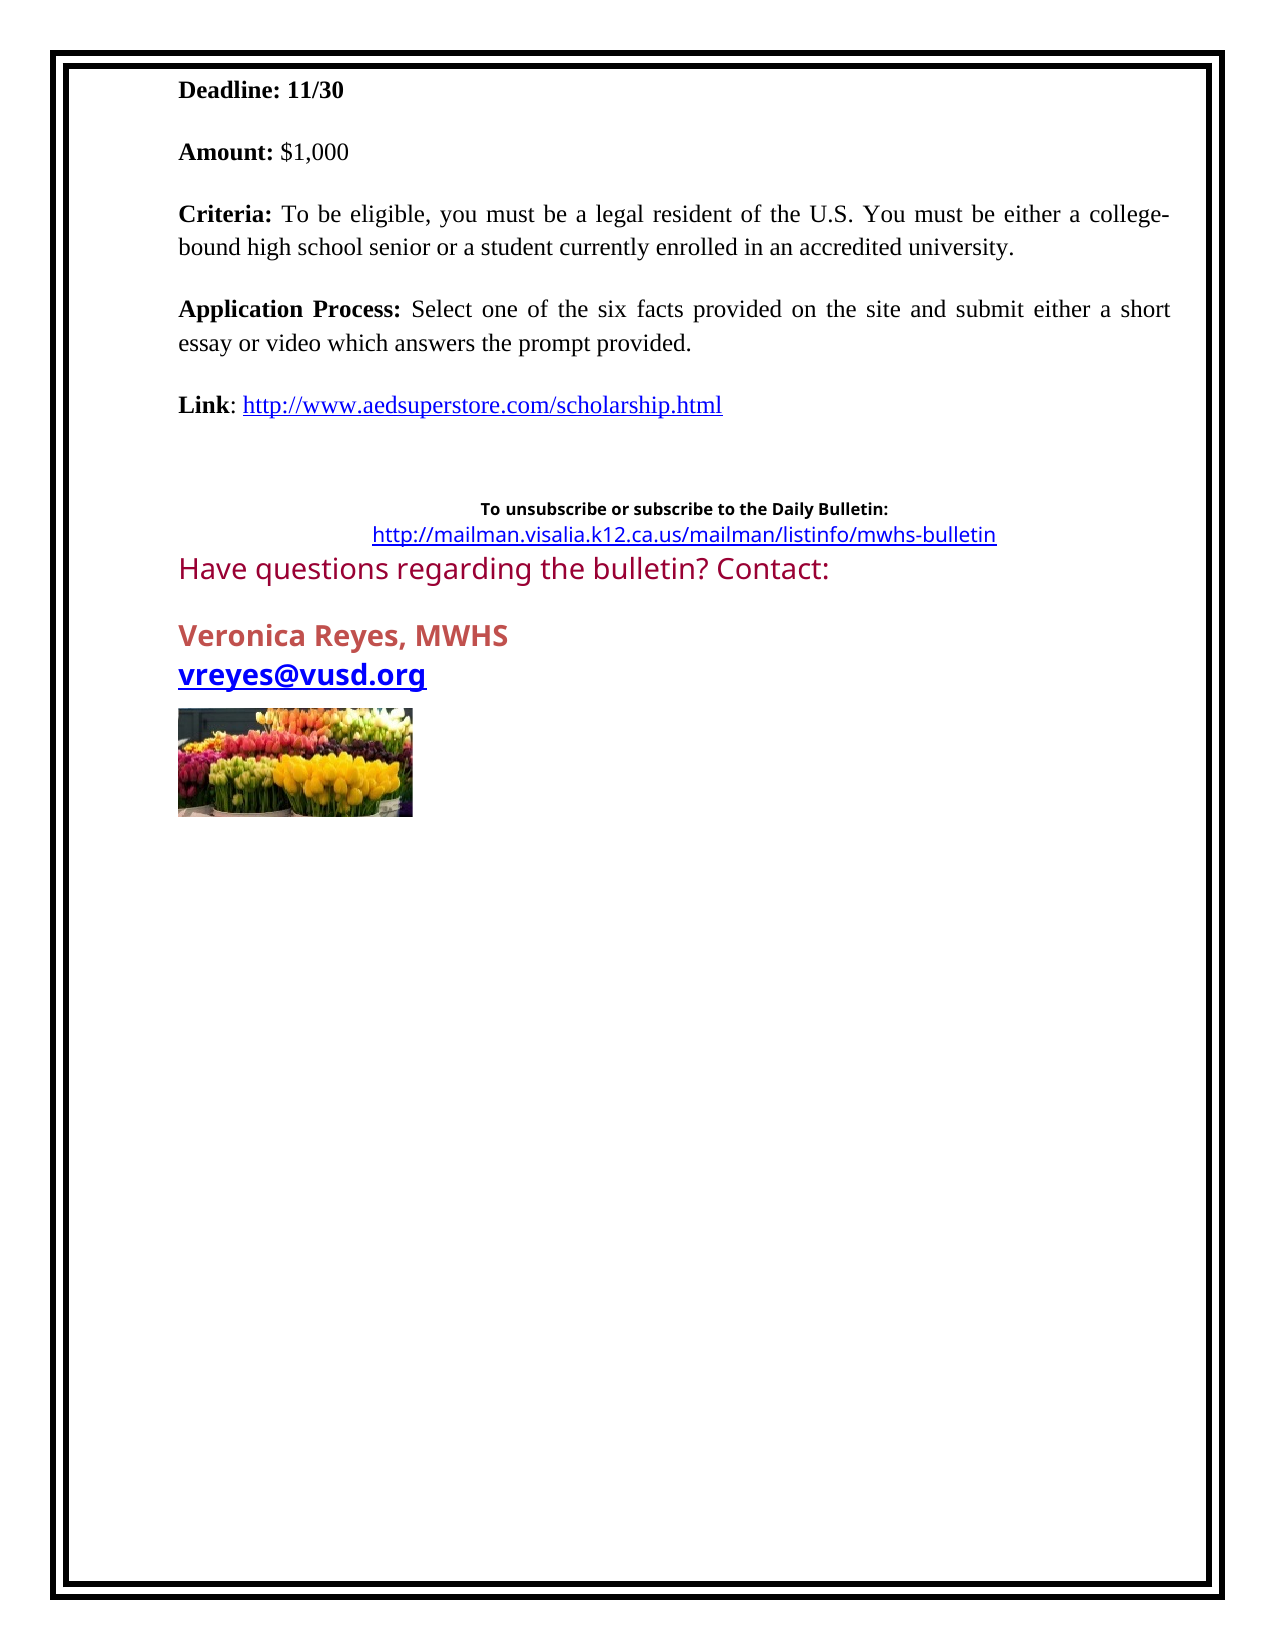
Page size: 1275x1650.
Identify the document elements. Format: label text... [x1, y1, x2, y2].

text Veronica Reyes, MWHS [178, 615, 1172, 655]
text Have questions regarding the bulletin? Contact: [178, 548, 1172, 588]
text http://mailman.visalia.k12.ca.us/mailman/listinfo/mwhs-bulletin [197, 520, 1172, 548]
text Criteria: To be eligible, you must be a legal resident of the U.S. You must be either a college-bound high school senior or a student currently enrolled in an accredited university. [178, 199, 1172, 261]
picture [178, 708, 413, 817]
text To unsubscribe or subscribe to the Daily Bulletin: [197, 497, 1172, 520]
text Deadline: 11/30 [178, 75, 1172, 104]
text Application Process: Select one of the six facts provided on the site and submit either a short essay or video which answers the prompt provided. [178, 294, 1172, 356]
text Link: http://www.aedsuperstore.com/scholarship.html [178, 390, 1172, 418]
text vreyes@vusd.org [178, 655, 1172, 694]
text Amount: $1,000 [178, 137, 1172, 166]
